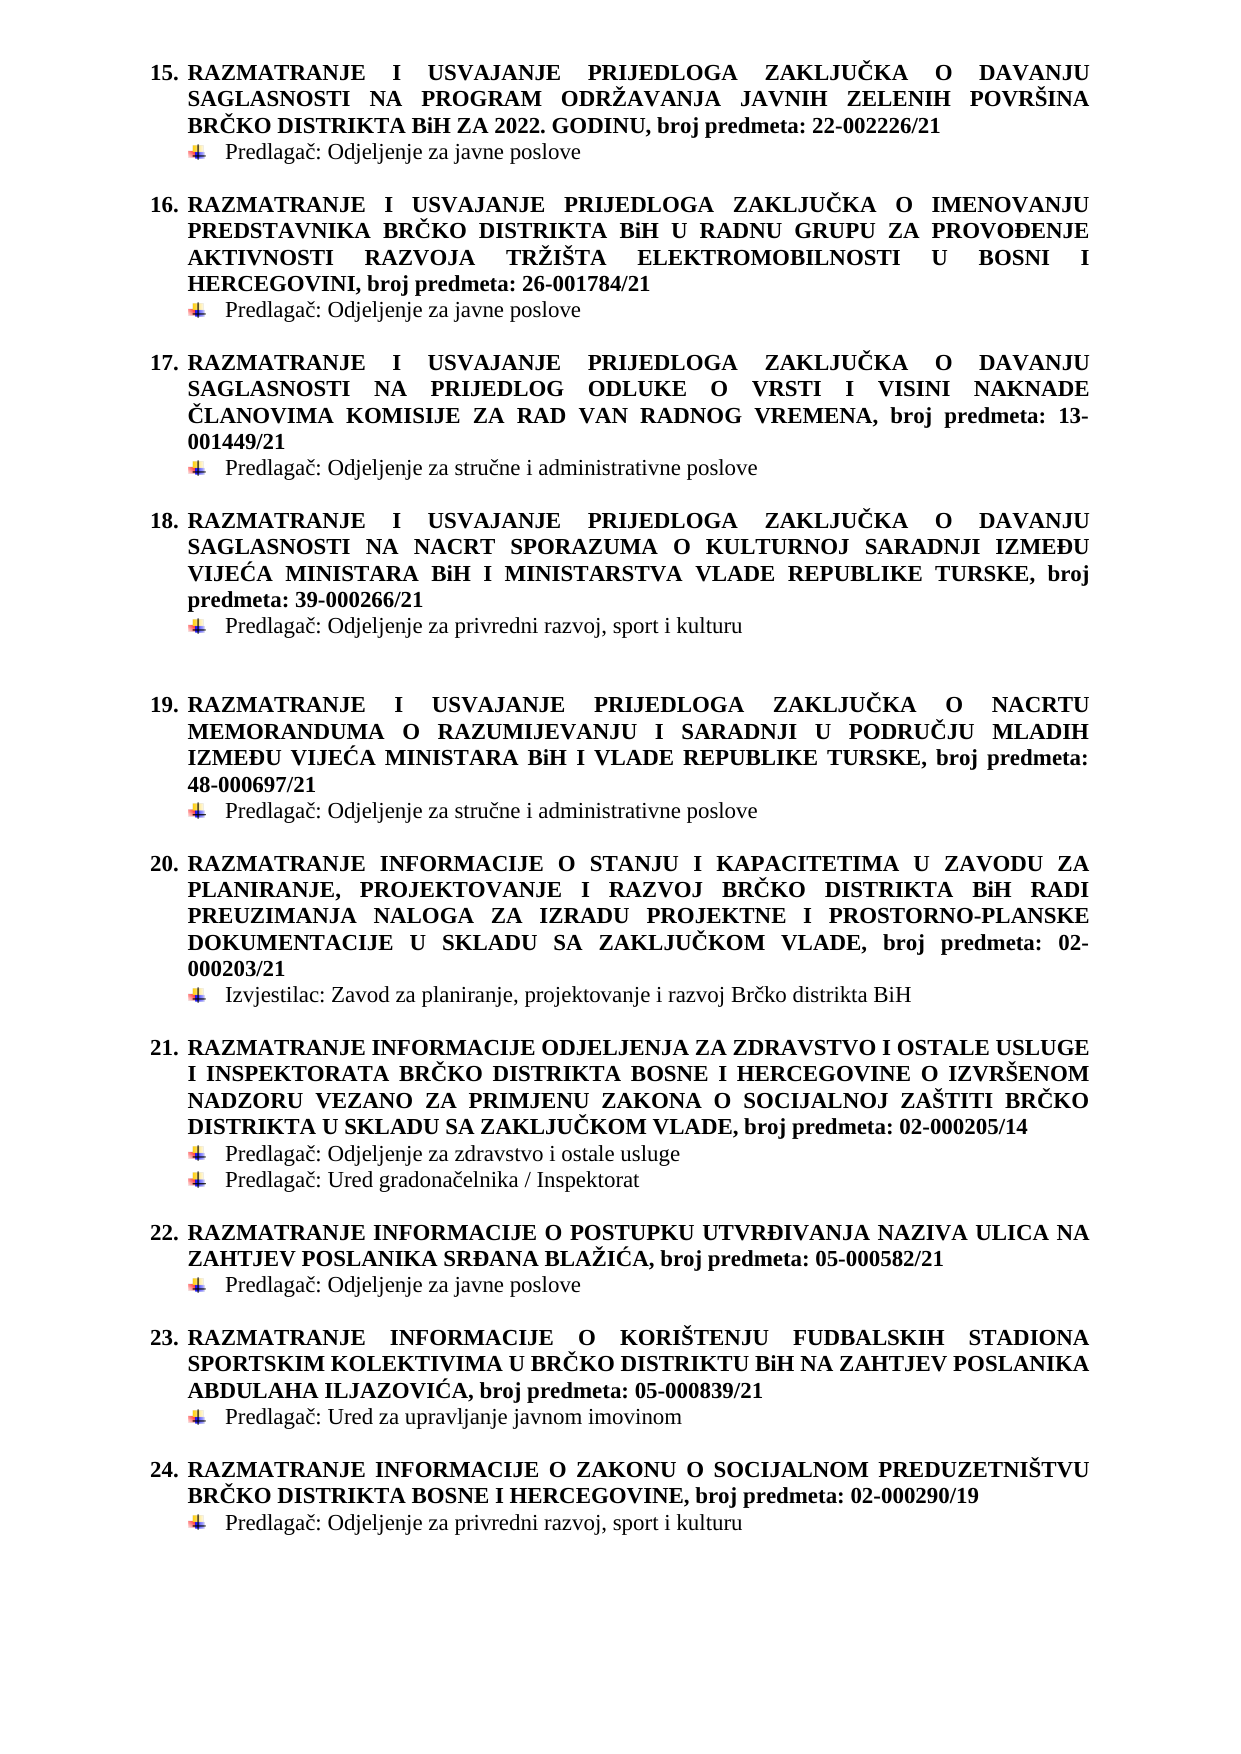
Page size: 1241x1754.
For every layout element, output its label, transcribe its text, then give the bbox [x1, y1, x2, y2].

list Predlagač: Odjeljenje za javne poslove [187, 1271, 1090, 1298]
list Predlagač: Odjeljenje za stručne i administrativne poslove [187, 454, 1090, 481]
list Predlagač: Odjeljenje za privredni razvoj, sport i kulturu [187, 612, 1090, 639]
picture [188, 801, 206, 819]
picture [188, 617, 206, 634]
picture [188, 1170, 206, 1188]
picture [188, 1513, 206, 1530]
picture [188, 986, 206, 1003]
picture [188, 1144, 206, 1161]
list RAZMATRANJE I USVAJANJE PRIJEDLOGA ZAKLJUČKA O DAVANJU SAGLASNOSTI NA PROGRAM ODRŽAVANJA JAVNIH ZELENIH POVRŠINA BRČKO DISTRIKTA BiH ZA 2022. GODINU, broj predmeta: 22-002226/21 [150, 59, 1090, 138]
list RAZMATRANJE I USVAJANJE PRIJEDLOGA ZAKLJUČKA O IMENOVANJU PREDSTAVNIKA BRČKO DISTRIKTA BiH U RADNU GRUPU ZA PROVOĐENJE AKTIVNOSTI RAZVOJA TRŽIŠTA ELEKTROMOBILNOSTI U BOSNI I HERCEGOVINI, broj predmeta: 26-001784/21 [150, 191, 1090, 296]
picture [188, 143, 206, 160]
list Izvjestilac: Zavod za planiranje, projektovanje i razvoj Brčko distrikta BiH [187, 981, 1090, 1008]
list Predlagač: Odjeljenje za stručne i administrativne poslove [187, 797, 1090, 823]
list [187, 138, 1090, 164]
list RAZMATRANJE I USVAJANJE PRIJEDLOGA ZAKLJUČKA O DAVANJU SAGLASNOSTI NA PRIJEDLOG ODLUKE O VRSTI I VISINI NAKNADE ČLANOVIMA KOMISIJE ZA RAD VAN RADNOG VREMENA, broj predmeta: 13-001449/21 [150, 349, 1090, 454]
list RAZMATRANJE INFORMACIJE O KORIŠTENJU FUDBALSKIH STADIONA SPORTSKIM KOLEKTIVIMA U BRČKO DISTRIKTU BiH NA ZAHTJEV POSLANIKA ABDULAHA ILJAZOVIĆA, broj predmeta: 05-000839/21 [150, 1324, 1090, 1403]
list RAZMATRANJE INFORMACIJE ODJELJENJA ZA ZDRAVSTVO I OSTALE USLUGE I INSPEKTORATA BRČKO DISTRIKTA BOSNE I HERCEGOVINE O IZVRŠENOM NADZORU VEZANO ZA PRIMJENU ZAKONA O SOCIJALNOJ ZAŠTITI BRČKO DISTRIKTA U SKLADU SA ZAKLJUČKOM VLADE, broj predmeta: 02-000205/14 [150, 1034, 1090, 1139]
list RAZMATRANJE INFORMACIJE O POSTUPKU UTVRĐIVANJA NAZIVA ULICA NA ZAHTJEV POSLANIKA SRĐANA BLAŽIĆA, broj predmeta: 05-000582/21 [150, 1219, 1090, 1271]
list Predlagač: Odjeljenje za privredni razvoj, sport i kulturu [187, 1508, 1090, 1535]
picture [188, 301, 206, 318]
list Predlagač: Ured za upravljanje javnom imovinom [187, 1403, 1090, 1429]
list RAZMATRANJE INFORMACIJE O STANJU I KAPACITETIMA U ZAVODU ZA PLANIRANJE, PROJEKTOVANJE I RAZVOJ BRČKO DISTRIKTA BiH RADI PREUZIMANJA NALOGA ZA IZRADU PROJEKTNE I PROSTORNO-PLANSKE DOKUMENTACIJE U SKLADU SA ZAKLJUČKOM VLADE, broj predmeta: 02-000203/21 [150, 850, 1090, 981]
picture [188, 1276, 206, 1293]
list RAZMATRANJE I USVAJANJE PRIJEDLOGA ZAKLJUČKA O NACRTU MEMORANDUMA O RAZUMIJEVANJU I SARADNJI U PODRUČJU MLADIH IZMEĐU VIJEĆA MINISTARA BiH I VLADE REPUBLIKE TURSKE, broj predmeta: 48-000697/21 [150, 692, 1090, 797]
list Predlagač: Odjeljenje za javne poslove [187, 296, 1090, 323]
list Predlagač: Ured gradonačelnika / Inspektorat [187, 1166, 1090, 1192]
picture [188, 459, 206, 476]
list RAZMATRANJE INFORMACIJE O ZAKONU O SOCIJALNOM PREDUZETNIŠTVU BRČKO DISTRIKTA BOSNE I HERCEGOVINE, broj predmeta: 02-000290/19 [150, 1456, 1090, 1508]
list Predlagač: Odjeljenje za zdravstvo i ostale usluge [187, 1139, 1090, 1166]
list RAZMATRANJE I USVAJANJE PRIJEDLOGA ZAKLJUČKA O DAVANJU SAGLASNOSTI NA NACRT SPORAZUMA O KULTURNOJ SARADNJI IZMEĐU VIJEĆA MINISTARA BiH I MINISTARSTVA VLADE REPUBLIKE TURSKE, broj predmeta: 39-000266/21 [150, 507, 1090, 612]
picture [188, 1408, 206, 1425]
